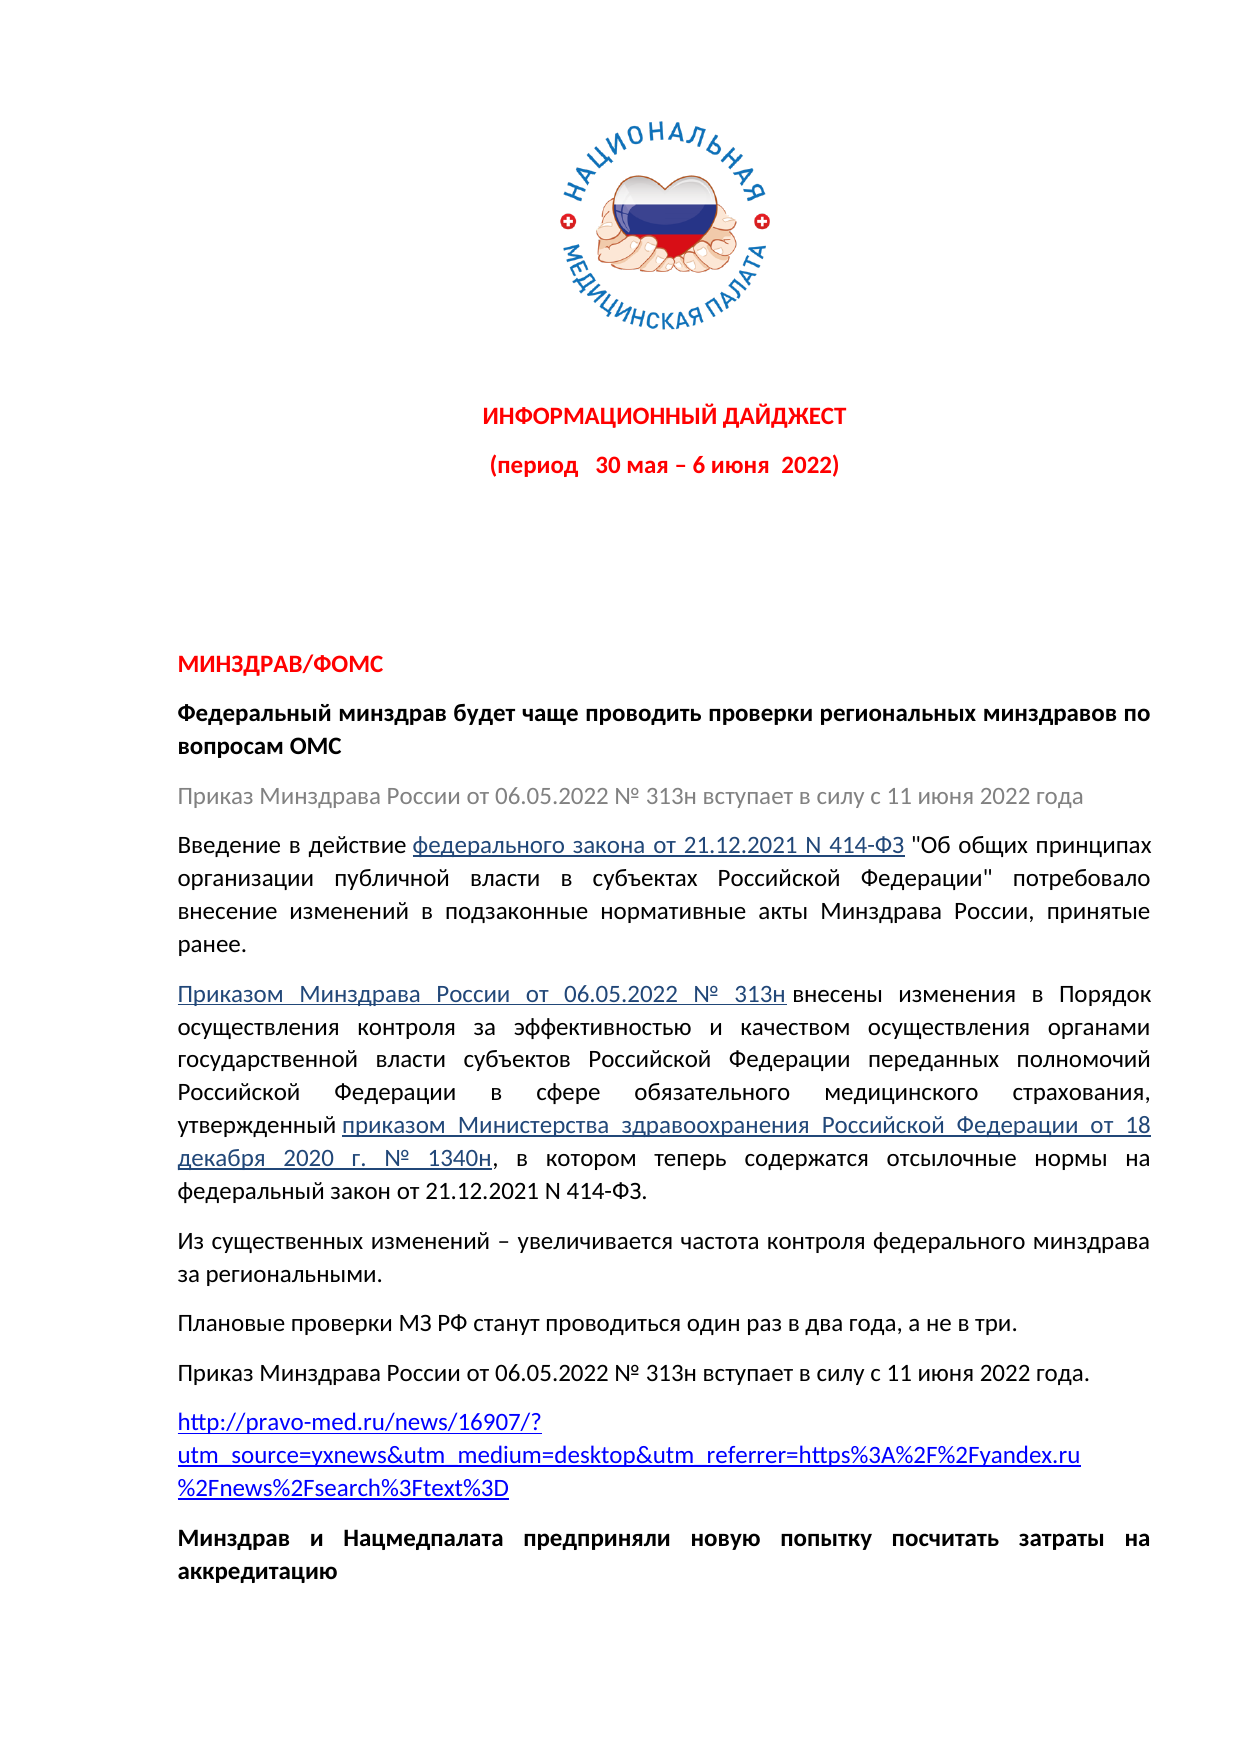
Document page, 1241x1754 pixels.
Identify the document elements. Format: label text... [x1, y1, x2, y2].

picture [557, 118, 772, 332]
text Плановые проверки МЗ РФ станут проводиться один раз в два года, а не в три. [177, 1307, 1152, 1338]
text Введение в действие федерального закона от 21.12.2021 N 414-ФЗ "Об общих принципах организации публичной власти в субъектах Российской Федерации" потребовало внесение изменений в подзаконные нормативные акты Минздрава России, принятые ранее. [177, 829, 1152, 959]
text (период 30 мая – 6 июня 2022) [177, 449, 1152, 480]
text Приказом Минздрава России от 06.05.2022 № 313н внесены изменения в Порядок осуществления контроля за эффективностью и качеством осуществления органами государственной власти субъектов Российской Федерации переданных полномочий Российской Федерации в сфере обязательного медицинского страхования, утвержденный приказом Министерства здравоохранения Российской Федерации от 18 декабря 2020 г. № 1340н, в котором теперь содержатся отсылочные нормы на федеральный закон от 21.12.2021 N 414-ФЗ. [177, 978, 1152, 1206]
text МИНЗДРАВ/ФОМС [177, 648, 1152, 678]
text http://pravo-med.ru/news/16907/?utm_source=yxnews&utm_medium=desktop&utm_referrer=https%3A%2F%2Fyandex.ru%2Fnews%2Fsearch%3Ftext%3D [177, 1407, 1152, 1503]
text ИНФОРМАЦИОННЫЙ ДАЙДЖЕСТ [177, 400, 1152, 430]
text Федеральный минздрав будет чаще проводить проверки региональных минздравов по вопросам ОМС [177, 697, 1152, 761]
text Из существенных изменений – увеличивается частота контроля федерального минздрава за региональными. [177, 1225, 1152, 1288]
text Приказ Минздрава России от 06.05.2022 № 313н вступает в силу с 11 июня 2022 года. [177, 1357, 1152, 1387]
text Минздрав и Нацмедпалата предприняли новую попытку посчитать затраты на аккредитацию [177, 1522, 1152, 1585]
text Приказ Минздрава России от 06.05.2022 № 313н вступает в силу с 11 июня 2022 года [177, 780, 1152, 810]
